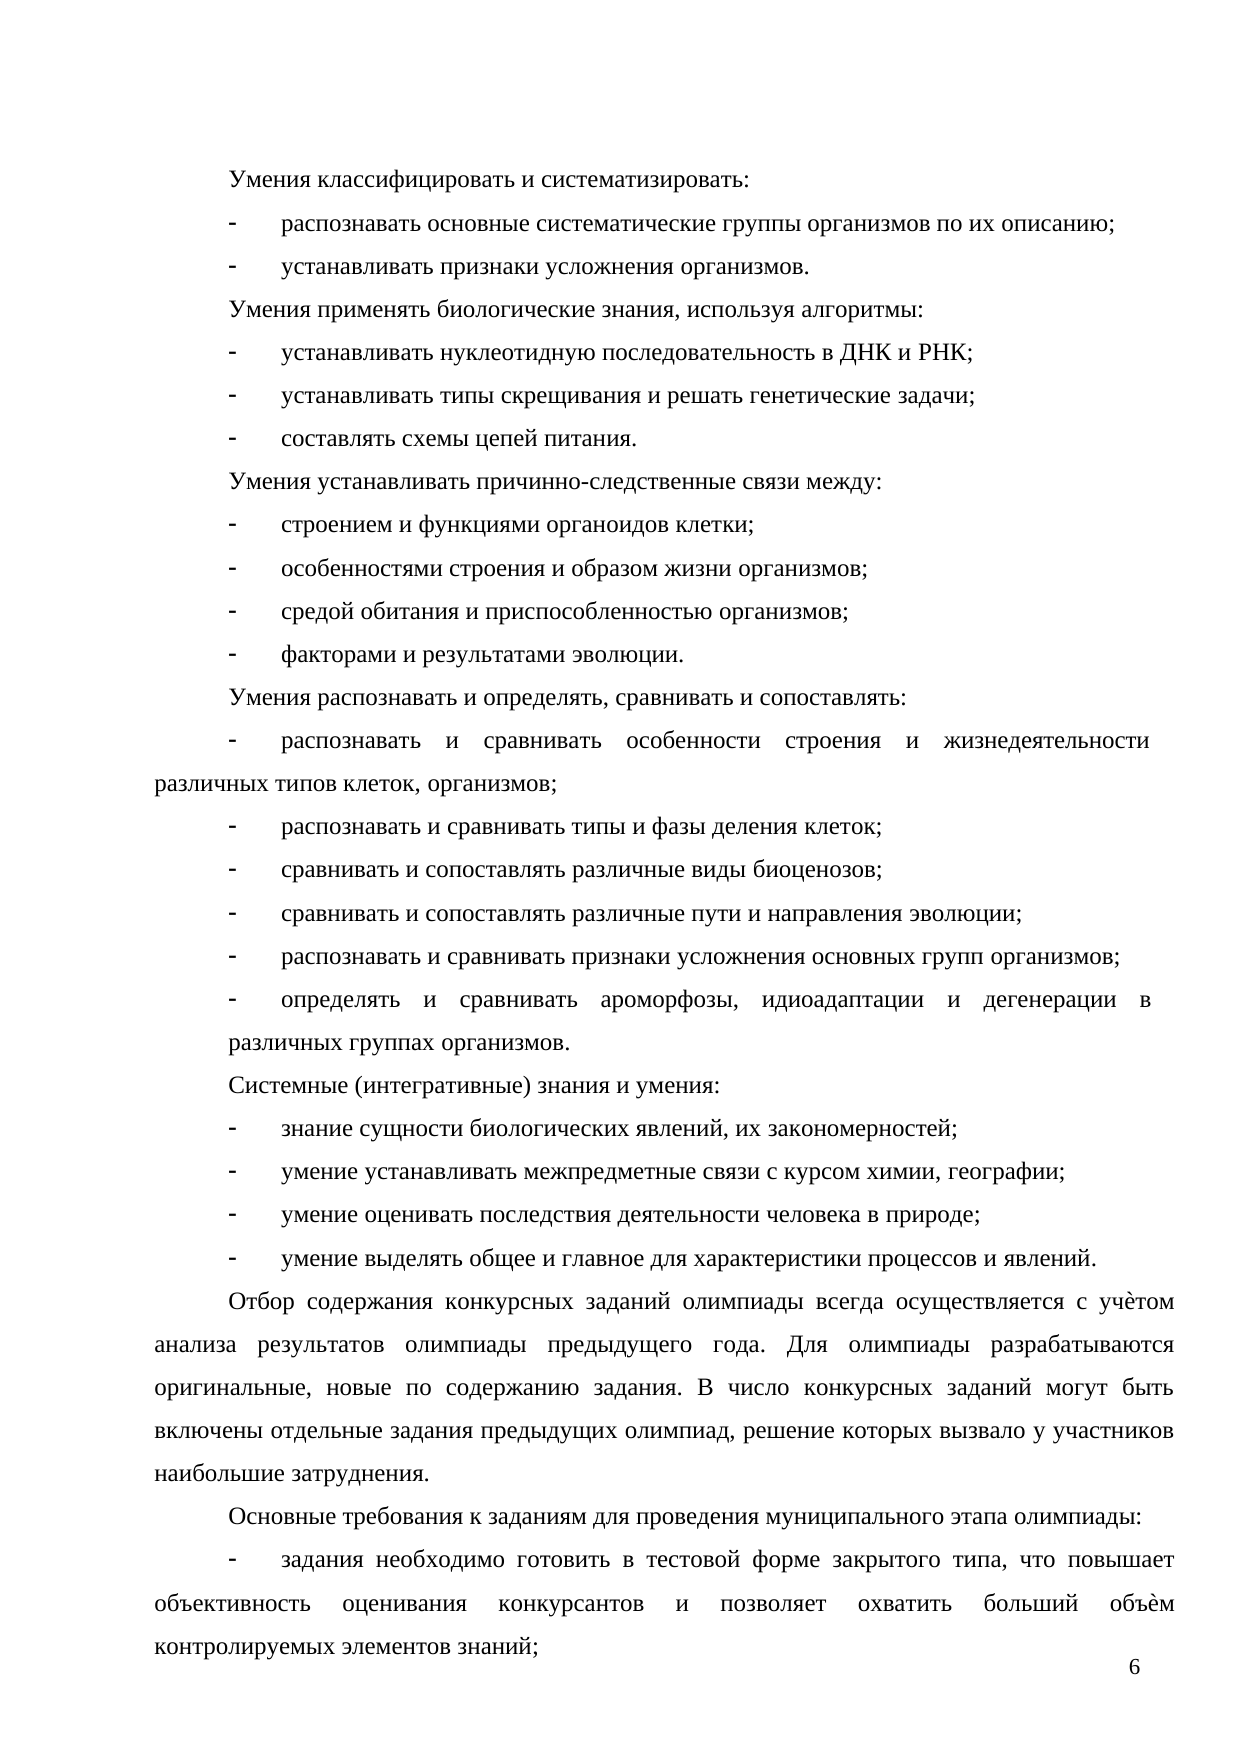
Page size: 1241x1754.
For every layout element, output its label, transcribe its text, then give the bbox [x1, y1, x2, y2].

list распознавать и сравнивать признаки усложнения основных групп организмов; [154, 941, 1176, 969]
list устанавливать признаки усложнения организмов. [154, 251, 1176, 279]
subtitle Умения применять биологические знания, используя алгоритмы: [154, 294, 1176, 323]
list знание сущности биологических явлений, их закономерностей; [154, 1113, 1176, 1142]
list распознавать и сравнивать особенности строения и жизнедеятельности различных типов клеток, организмов; [154, 725, 1176, 797]
list определять и сравнивать ароморфозы, идиоадаптации и дегенерации в [154, 984, 1176, 1013]
list особенностями строения и образом жизни организмов; [154, 553, 1176, 581]
list сравнивать и сопоставлять различные виды биоценозов; [154, 854, 1176, 883]
list различных группах организмов. [228, 1027, 1176, 1056]
list умение оценивать последствия деятельности человека в природе; [154, 1199, 1176, 1228]
subtitle Умения распознавать и определять, сравнивать и сопоставлять: [154, 682, 1176, 711]
subtitle Системные (интегративные) знания и умения: [154, 1070, 1176, 1099]
list средой обитания и приспособленностью организмов; [154, 596, 1176, 624]
list составлять схемы цепей питания. [154, 423, 1176, 452]
list строением и функциями органоидов клетки; [154, 509, 1176, 538]
list задания необходимо готовить в тестовой форме закрытого типа, что повышает объективность оценивания конкурсантов и позволяет охватить больший объѐм контролируемых элементов знаний; [154, 1544, 1176, 1659]
subtitle Основные требования к заданиям для проведения муниципального этапа олимпиады: [154, 1501, 1176, 1530]
list умение устанавливать межпредметные связи с курсом химии, географии; [154, 1156, 1176, 1185]
list распознавать основные систематические группы организмов по их описанию; [154, 208, 1176, 236]
subtitle Умения классифицировать и систематизировать: [154, 164, 1176, 193]
subtitle Умения устанавливать причинно-следственные связи между: [154, 466, 1176, 495]
list факторами и результатами эволюции. [154, 639, 1176, 668]
list распознавать и сравнивать типы и фазы деления клеток; [154, 811, 1176, 840]
text Отбор содержания конкурсных заданий олимпиады всегда осуществляется с учѐтом анализа результатов олимпиады предыдущего года. Для олимпиады разрабатываются оригинальные, новые по содержанию задания. В число конкурсных заданий могут быть включены отдельные задания предыдущих олимпиад, решение которых вызвало у участников наибольшие затруднения. [154, 1286, 1176, 1487]
list устанавливать типы скрещивания и решать генетические задачи; [154, 380, 1176, 409]
list умение выделять общее и главное для характеристики процессов и явлений. [154, 1243, 1176, 1271]
list сравнивать и сопоставлять различные пути и направления эволюции; [154, 898, 1176, 926]
list устанавливать нуклеотидную последовательность в ДНК и РНК; [154, 337, 1176, 366]
